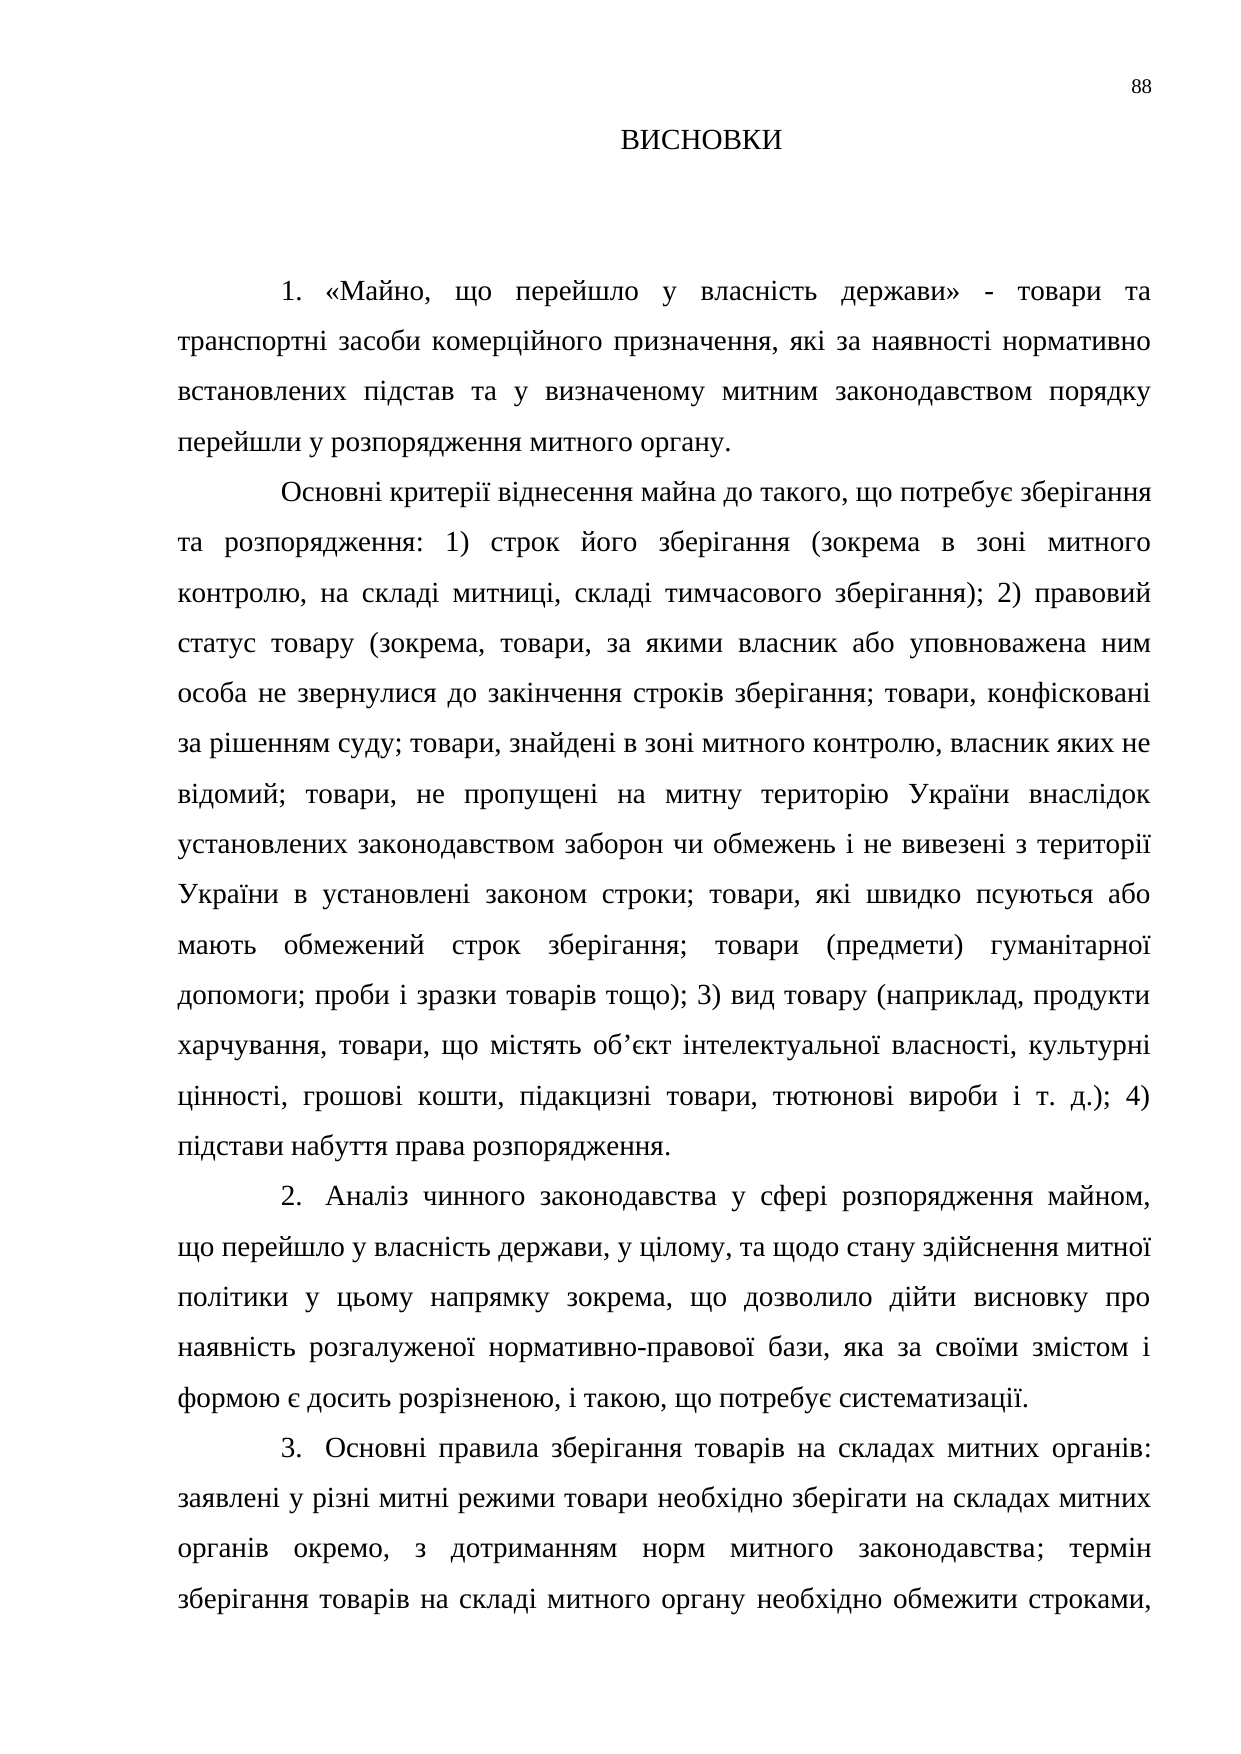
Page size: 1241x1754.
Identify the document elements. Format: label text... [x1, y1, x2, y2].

list Аналіз чинного законодавства у сфері розпорядження майном, що перейшло у власність держави, у цілому, та щодо стану здійснення митної політики у цьому напрямку зокрема, що дозволило дійти висновку про наявність розгалуженої нормативно-правової бази, яка за своїми змістом і формою є досить розрізненою, і такою, що потребує систематизації. [177, 1178, 1152, 1413]
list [177, 1430, 1152, 1614]
list «Майно, що перейшло у власність держави» - товари та транспортні засоби комерційного призначення, які за наявності нормативно встановлених підстав та у визначеному митним законодавством порядку перейшли у розпорядження митного органу. [177, 273, 1152, 457]
text ВИСНОВКИ [177, 122, 1152, 155]
text Основні критерії віднесення майна до такого, що потребує зберігання та розпорядження: 1) строк його зберігання (зокрема в зоні митного контролю, на складі митниці, складі тимчасового зберігання); 2) правовий статус товару (зокрема, товари, за якими власник або уповноважена ним особа не звернулися до закінчення строків зберігання; товари, конфісковані за рішенням суду; товари, знайдені в зоні митного контролю, власник яких не відомий; товари, не пропущені на митну територію України внаслідок установлених законодавством заборон чи обмежень і не вивезені з території України в установлені законом строки; товари, які швидко псуються або мають обмежений строк зберігання; товари (предмети) гуманітарної допомоги; проби і зразки товарів тощо); 3) вид товару (наприклад, продукти харчування, товари, що містять об’єкт інтелектуальної власності, культурні цінності, грошові кошти, підакцизні товари, тютюнові вироби і т. д.); 4) підстави набуття права розпорядження. [177, 474, 1152, 1162]
